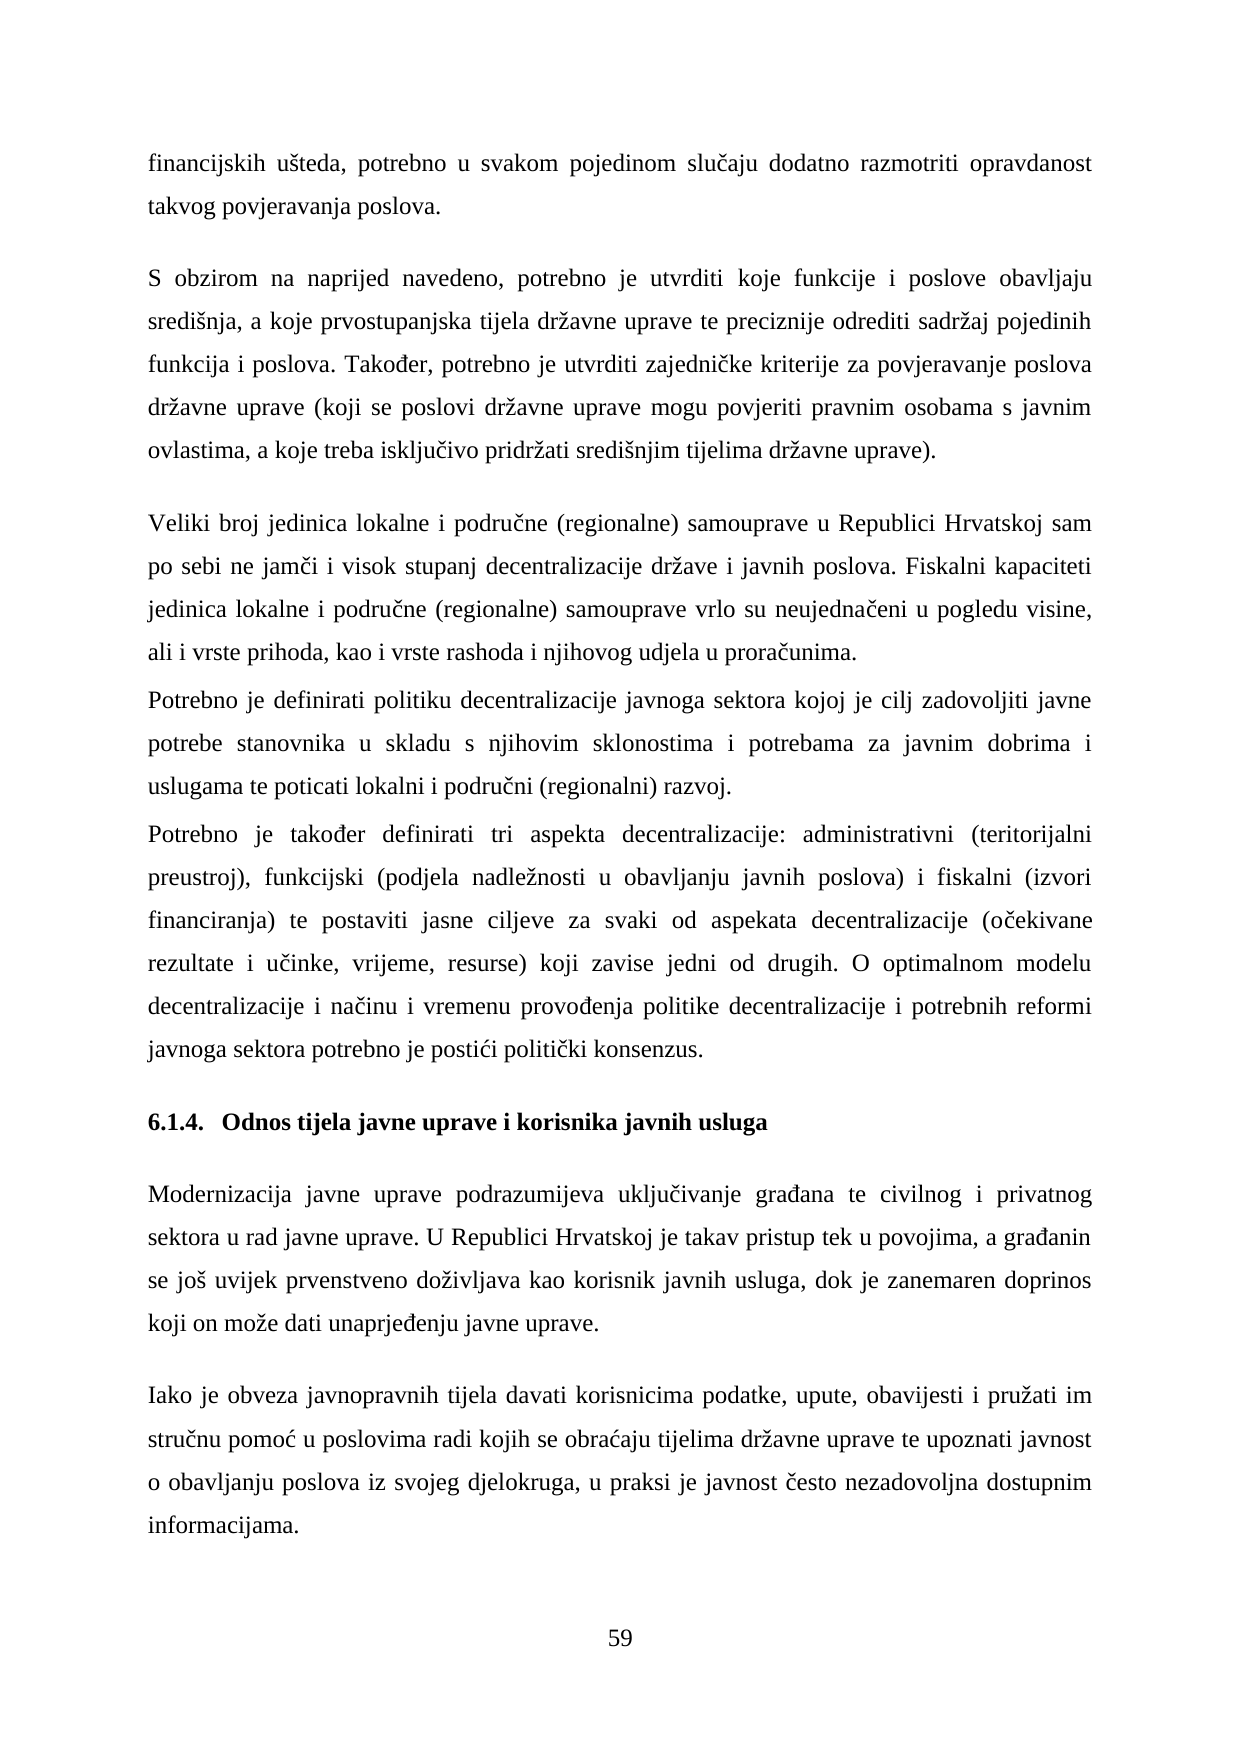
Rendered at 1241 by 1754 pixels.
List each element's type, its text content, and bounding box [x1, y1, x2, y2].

text Iako je obveza javnopravnih tijela davati korisnicima podatke, upute, obavijesti i pružati im stručnu pomoć u poslovima radi kojih se obraćaju tijelima državne uprave te upoznati javnost o obavljanju poslova iz svojeg djelokruga, u praksi je javnost često nezadovoljna dostupnim informacijama. [148, 1381, 1093, 1539]
text Potrebno je definirati politiku decentralizacije javnoga sektora kojoj je cilj zadovoljiti javne potrebe stanovnika u skladu s njihovim sklonostima i potrebama za javnim dobrima i uslugama te poticati lokalni i područni (regionalni) razvoj. [148, 685, 1093, 800]
text S obzirom na naprijed navedeno, potrebno je utvrditi koje funkcije i poslove obavljaju središnja, a koje prvostupanjska tijela državne uprave te preciznije odrediti sadržaj pojedinih funkcija i poslova. Također, potrebno je utvrditi zajedničke kriterije za povjeravanje poslova državne uprave (koji se poslovi državne uprave mogu povjeriti pravnim osobama s javnim ovlastima, a koje treba isključivo pridržati središnjim tijelima državne uprave). [148, 263, 1093, 464]
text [148, 148, 1093, 219]
text Potrebno je također definirati tri aspekta decentralizacije: administrativni (teritorijalni preustroj), funkcijski (podjela nadležnosti u obavljanju javnih poslova) i fiskalni (izvori financiranja) te postaviti jasne ciljeve za svaki od aspekata decentralizacije (očekivane rezultate i učinke, vrijeme, resurse) koji zavise jedni od drugih. O optimalnom modelu decentralizacije i načinu i vremenu provođenja politike decentralizacije i potrebnih reformi javnoga sektora potrebno je postići politički konsenzus. [148, 819, 1093, 1063]
text 6.1.4. Odnos tijela javne uprave i korisnika javnih usluga [148, 1107, 1093, 1135]
text Veliki broj jedinica lokalne i područne (regionalne) samouprave u Republici Hrvatskoj sam po sebi ne jamči i visok stupanj decentralizacije države i javnih poslova. Fiskalni kapaciteti jedinica lokalne i područne (regionalne) samouprave vrlo su neujednačeni u pogledu visine, ali i vrste prihoda, kao i vrste rashoda i njihovog udjela u proračunima. [148, 508, 1093, 666]
text Modernizacija javne uprave podrazumijeva uključivanje građana te civilnog i privatnog sektora u rad javne uprave. U Republici Hrvatskoj je takav pristup tek u povojima, a građanin se još uvijek prvenstveno doživljava kao korisnik javnih usluga, dok je zanemaren doprinos koji on može dati unaprjeđenju javne uprave. [148, 1179, 1093, 1337]
